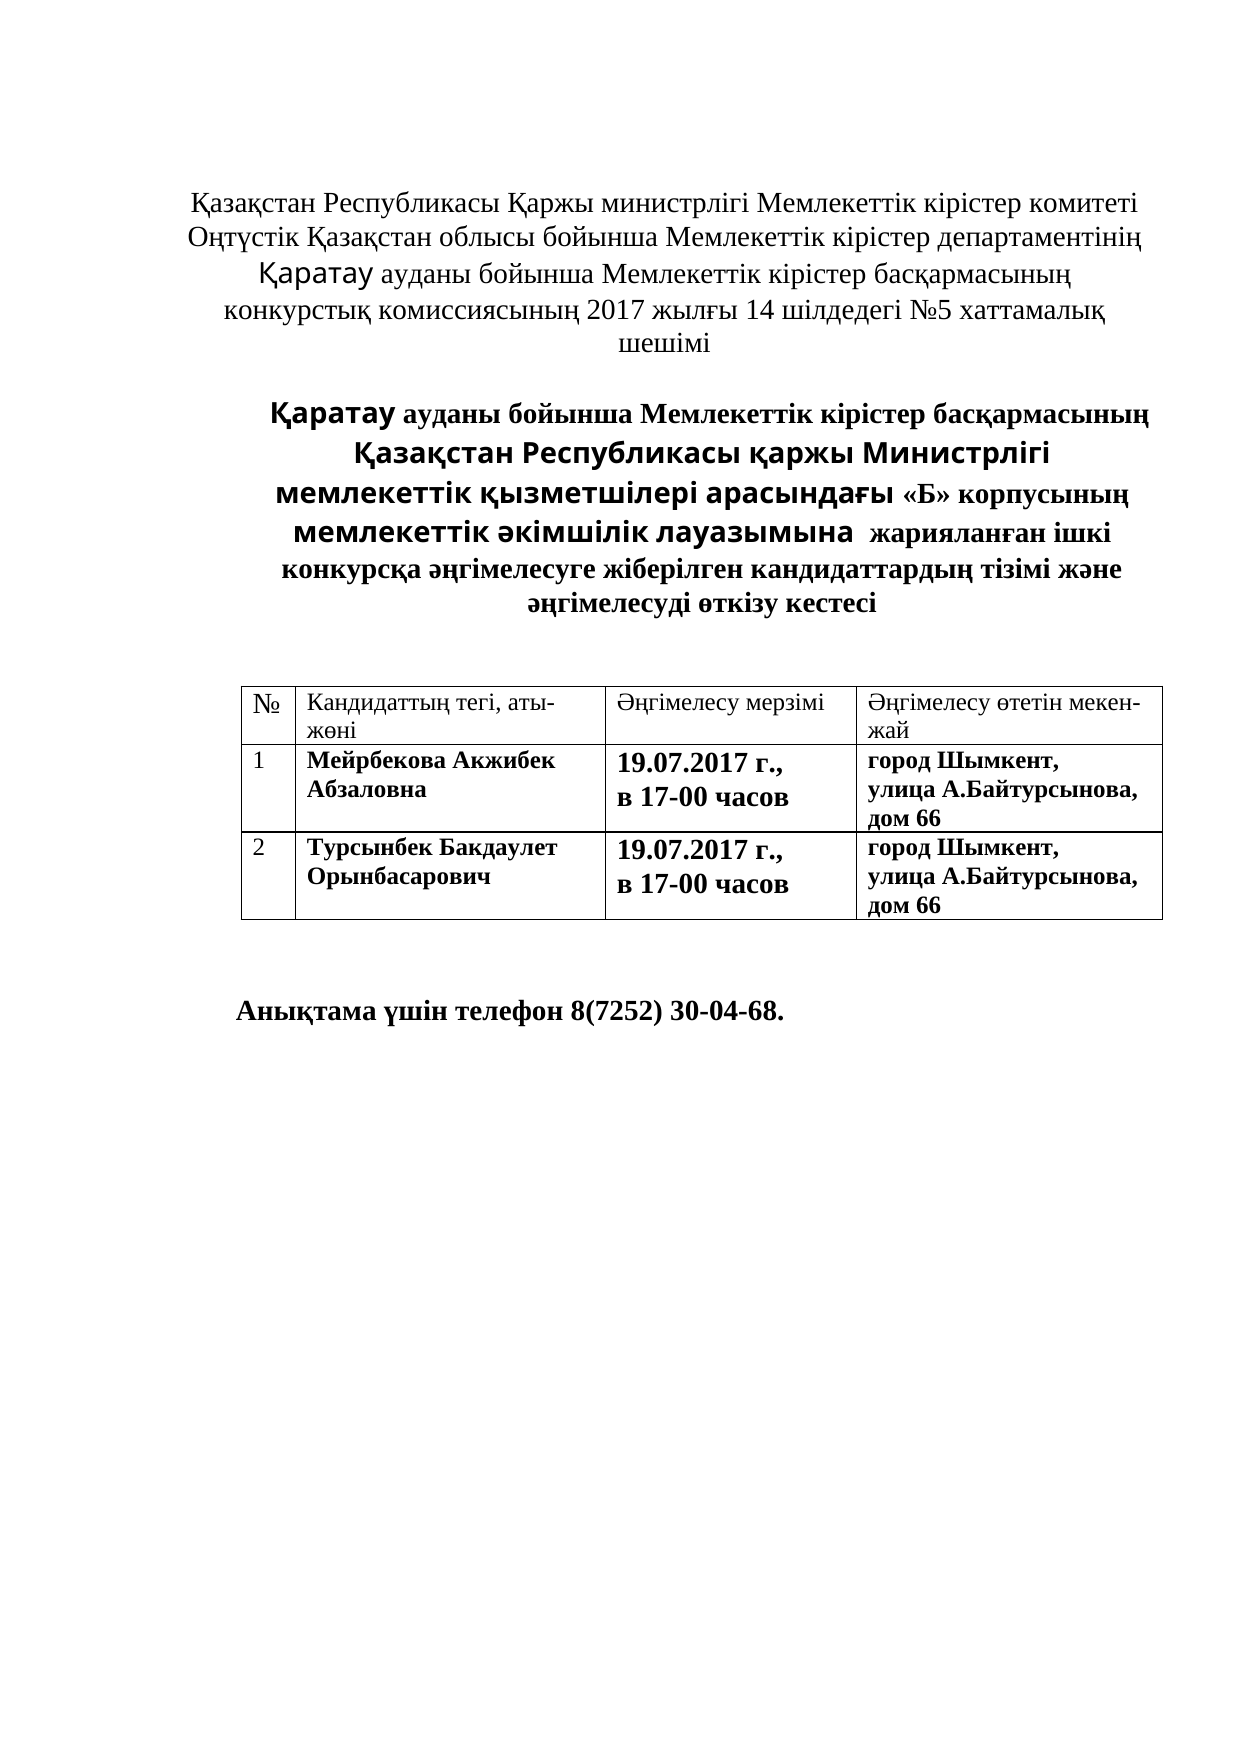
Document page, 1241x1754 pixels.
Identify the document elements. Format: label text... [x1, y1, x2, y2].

table_cell 2 [242, 833, 295, 919]
text Анықтама үшін телефон 8(7252) 30-04-68. [177, 993, 1152, 1026]
table_cell Турсынбек Бакдаулет Орынбасарович [296, 833, 605, 919]
table_header Әңгімелесу өтетін мекен-жай [857, 687, 1162, 744]
table_cell 19.07.2017 г., в 17-00 часов [606, 745, 856, 831]
text Қазақстан Республикасы Қаржы министрлігі Мемлекеттік кірістер комитеті Оңтүстік Қазақстан облысы бойынша Мемлекеттік кірістер департаментінің Қаратау ауданы бойынша Мемлекеттік кірістер басқармасының конкурстық комиссиясының 2017 жылғы 14 шілдедегі №5 хаттамалық шешімі [177, 185, 1152, 359]
table_cell 19.07.2017 г., в 17-00 часов [606, 833, 856, 919]
list Қаратау ауданы бойынша Мемлекеттік кірістер басқармасының Қазақстан Республикасы қаржы Министрлігі мемлекеттік қызметшілері арасындағы «Б» корпусының мемлекеттік әкімшілік лауазымына жарияланған ішкі конкурсқа әңгімелесуге жіберілген кандидаттардың тізімі және әңгімелесуді өткізу кестесі [252, 393, 1152, 618]
table_cell город Шымкент, улица А.Байтурсынова, дом 66 [857, 833, 1162, 919]
table_cell 1 [242, 745, 295, 831]
table_header Әңгімелесу мерзімі [606, 687, 856, 744]
table_header Кандидаттың тегі, аты-жөні [296, 687, 605, 744]
table_header № [242, 687, 295, 744]
table_cell Мейрбекова Акжибек Абзаловна [296, 745, 605, 831]
table_cell город Шымкент, улица А.Байтурсынова, дом 66 [857, 745, 1162, 831]
